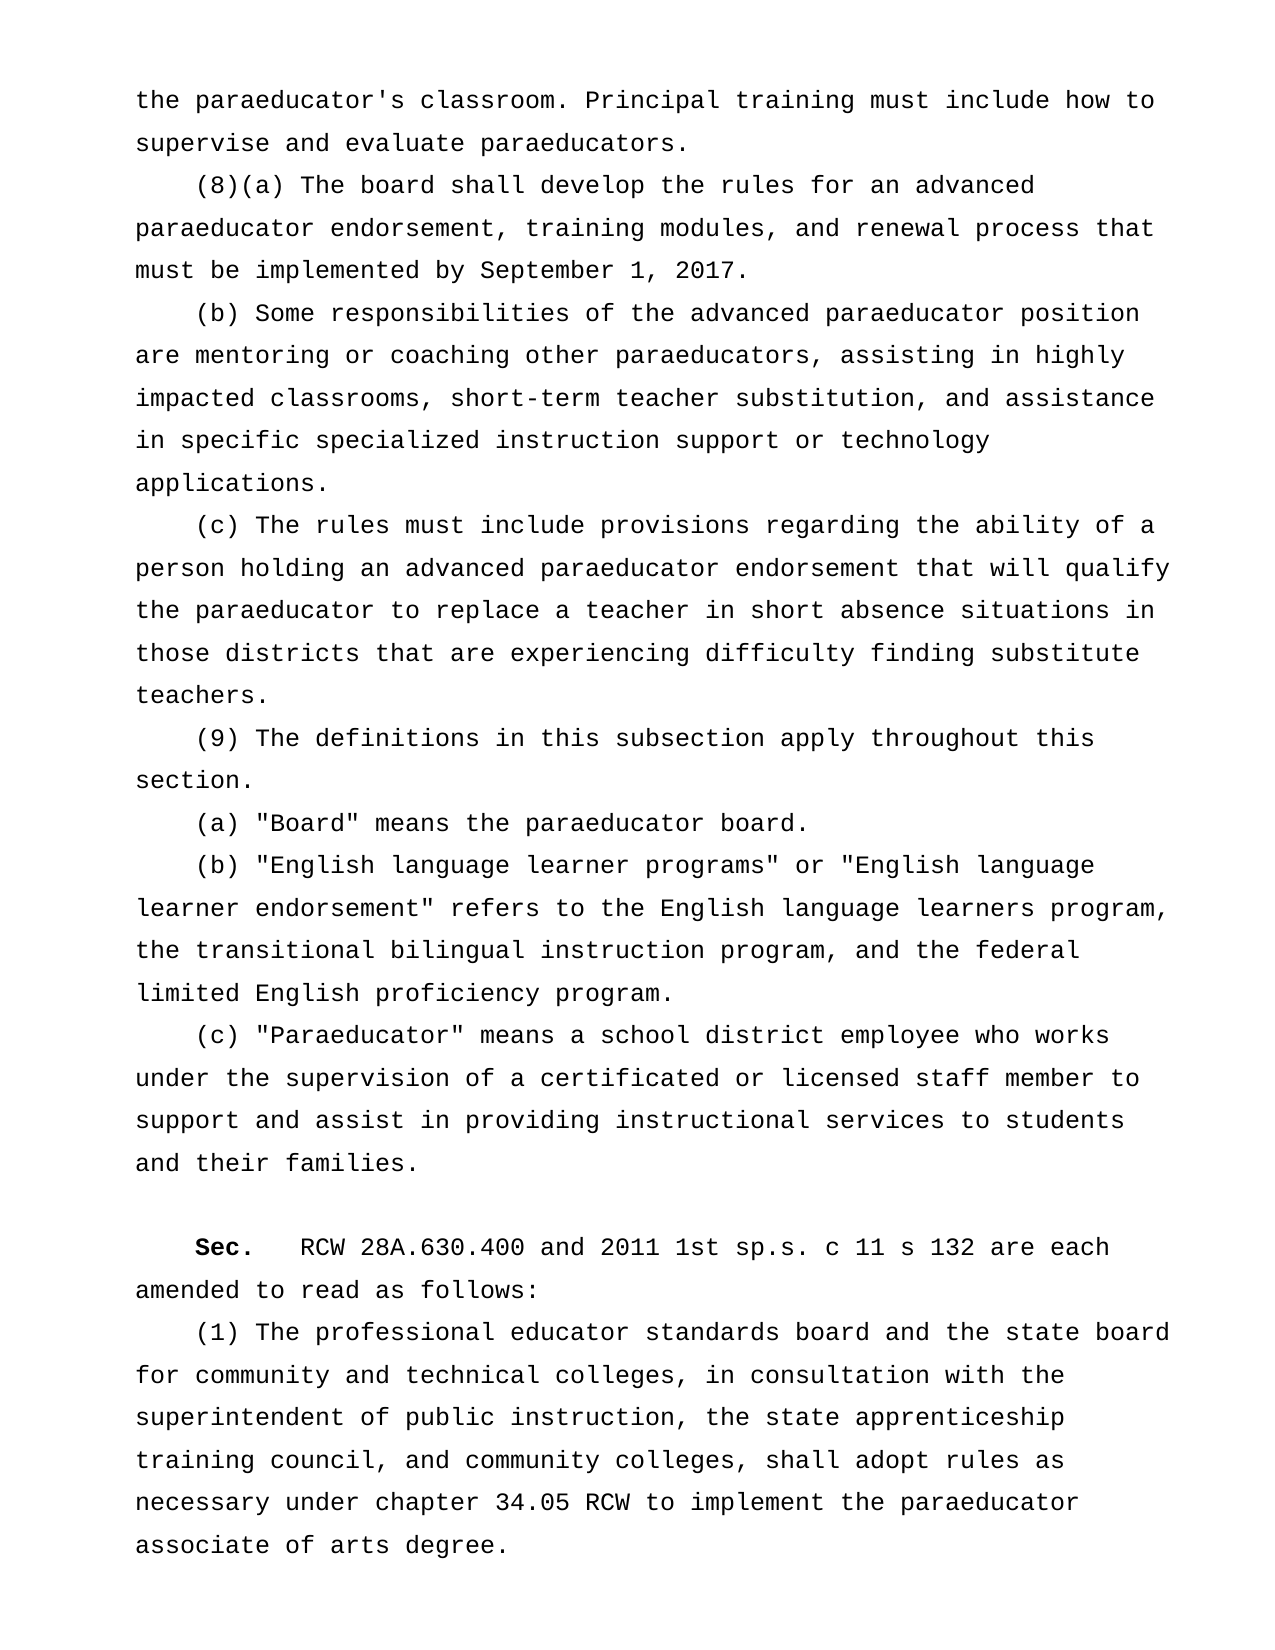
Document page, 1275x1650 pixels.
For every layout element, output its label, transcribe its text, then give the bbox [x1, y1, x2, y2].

text (c) The rules must include provisions regarding the ability of a person holding an advanced paraeducator endorsement that will qualify the paraeducator to replace a teacher in short absence situations in those districts that are experiencing difficulty finding substitute teachers. [135, 500, 1170, 712]
text Sec. RCW 28A.630.400 and 2011 1st sp.s. c 11 s 132 are each amended to read as follows: [135, 1222, 1170, 1307]
text (9) The definitions in this subsection apply throughout this section. [135, 712, 1170, 797]
text (1) The professional educator standards board and the state board for community and technical colleges, in consultation with the superintendent of public instruction, the state apprenticeship training council, and community colleges, shall adopt rules as necessary under chapter 34.05 RCW to implement the paraeducator associate of arts degree. [135, 1307, 1170, 1562]
text (b) Some responsibilities of the advanced paraeducator position are mentoring or coaching other paraeducators, assisting in highly impacted classrooms, short-term teacher substitution, and assistance in specific specialized instruction support or technology applications. [135, 287, 1170, 500]
text (8)(a) The board shall develop the rules for an advanced paraeducator endorsement, training modules, and renewal process that must be implemented by September 1, 2017. [135, 160, 1170, 287]
text (c) "Paraeducator" means a school district employee who works under the supervision of a certificated or licensed staff member to support and assist in providing instructional services to students and their families. [135, 1010, 1170, 1180]
text (a) "Board" means the paraeducator board. [135, 797, 1170, 840]
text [135, 75, 1170, 160]
text (b) "English language learner programs" or "English language learner endorsement" refers to the English language learners program, the transitional bilingual instruction program, and the federal limited English proficiency program. [135, 840, 1170, 1010]
